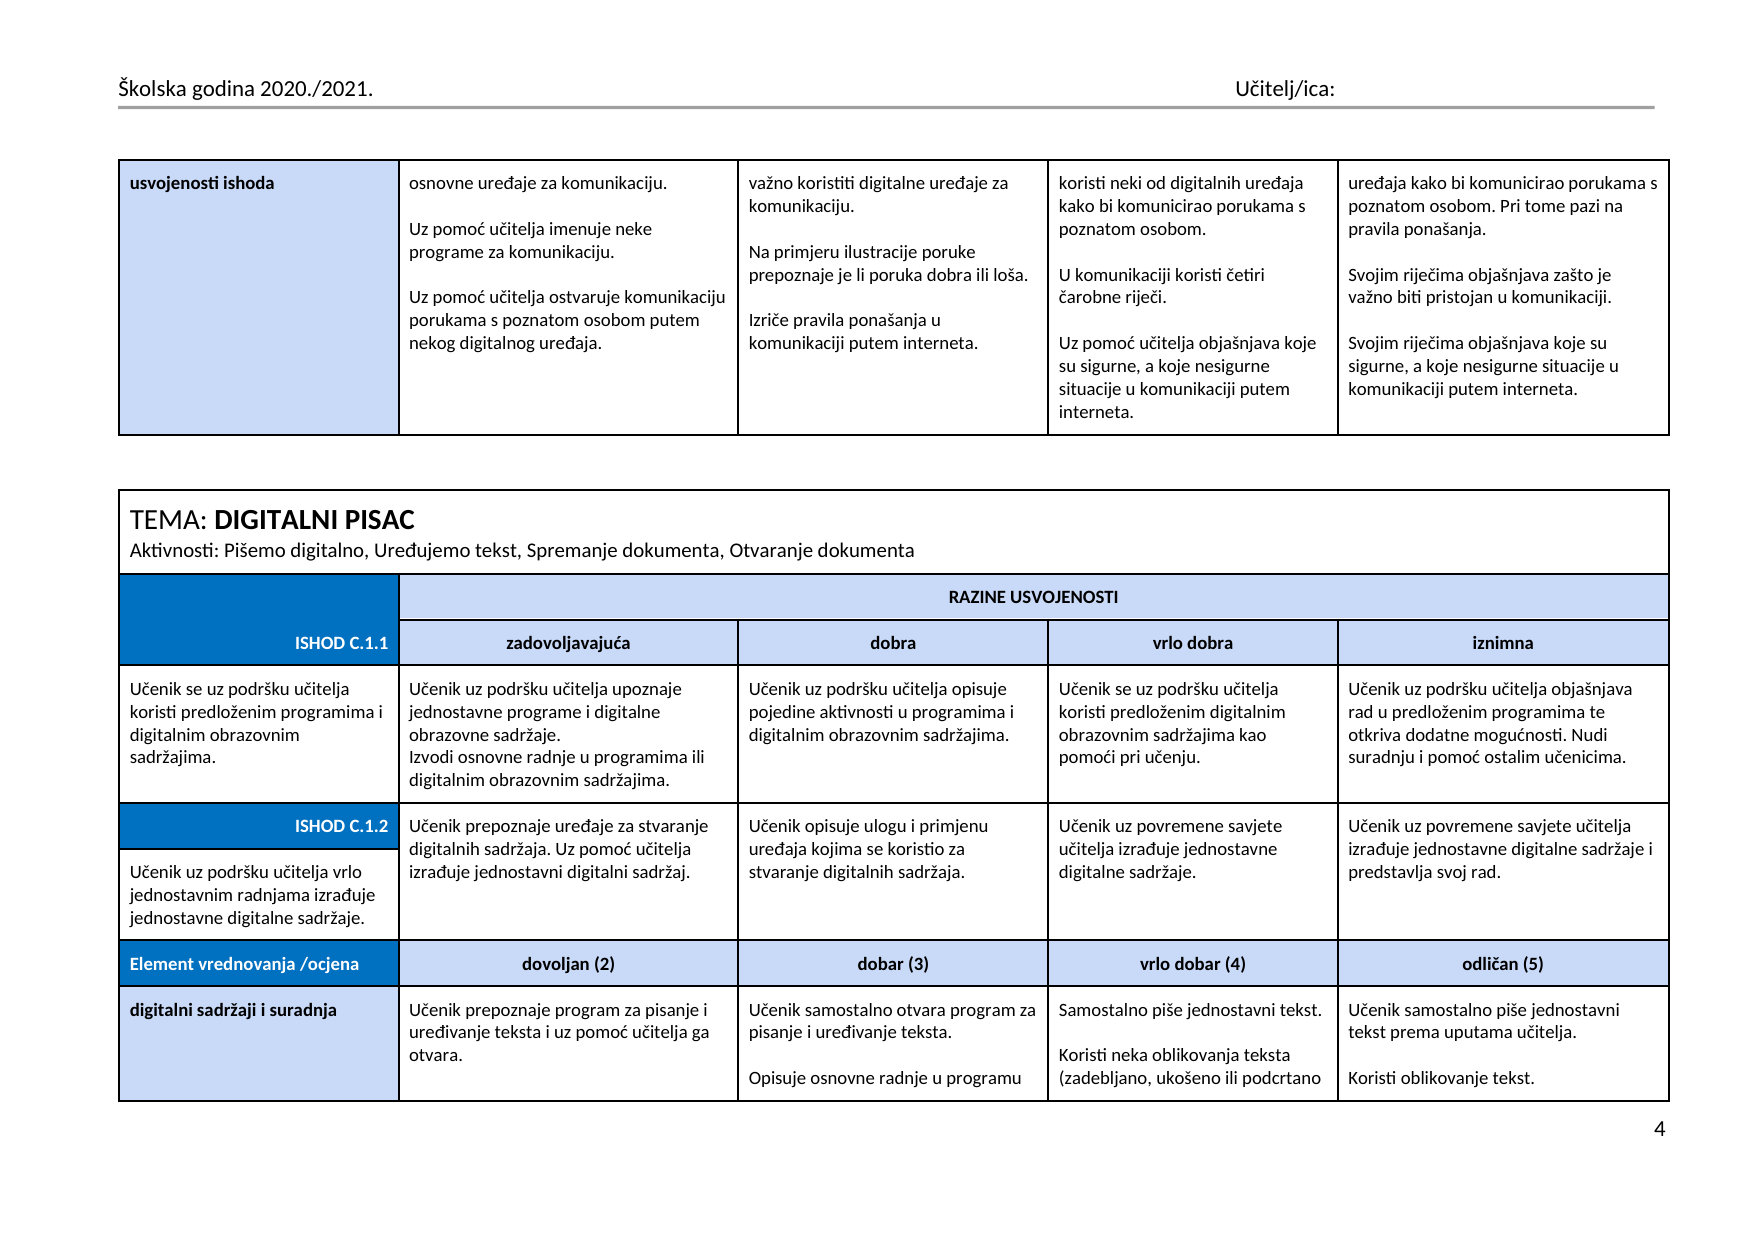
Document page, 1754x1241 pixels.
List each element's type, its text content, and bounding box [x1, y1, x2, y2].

table_cell dovoljan (2) [400, 941, 737, 985]
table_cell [120, 161, 398, 434]
table_cell Učenik uz podršku učitelja upoznaje jednostavne programe i digitalne obrazovne sadržaje. Izvodi osnovne radnje u programima ili digitalnim obrazovnim sadržajima. [400, 666, 737, 802]
table_cell iznimna [1339, 621, 1668, 664]
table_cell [1049, 987, 1337, 1100]
table_cell zadovoljavajuća [400, 621, 737, 664]
table_cell dobra [739, 621, 1047, 664]
table_cell Učenik uz podršku učitelja opisuje pojedine aktivnosti u programima i digitalnim obrazovnim sadržajima. [739, 666, 1047, 802]
table_cell Učenik uz podršku učitelja objašnjava rad u predloženim programima te otkriva dodatne mogućnosti. Nudi suradnju i pomoć ostalim učenicima. [1339, 666, 1668, 802]
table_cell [1339, 161, 1668, 434]
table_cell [739, 161, 1047, 434]
table_cell vrlo dobar (4) [1049, 941, 1337, 985]
table_cell RAZINE USVOJENOSTI [400, 575, 1668, 618]
table_cell Učenik se uz podršku učitelja koristi predloženim programima i digitalnim obrazovnim sadržajima. [120, 666, 398, 802]
table_cell Učenik uz povremene savjete učitelja izrađuje jednostavne digitalne sadržaje. [1049, 804, 1337, 939]
table_cell Učenik uz podršku učitelja vrlo jednostavnim radnjama izrađuje jednostavne digitalne sadržaje. [120, 850, 398, 939]
table_cell dobar (3) [739, 941, 1047, 985]
table_header TEMA: DIGITALNI PISAC Aktivnosti: Pišemo digitalno, Uređujemo tekst, Spremanje dokumenta, Otvaranje dokumenta [120, 491, 1668, 573]
table_cell Učenik uz povremene savjete učitelja izrađuje jednostavne digitalne sadržaje i predstavlja svoj rad. [1339, 804, 1668, 939]
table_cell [400, 987, 737, 1100]
table_cell Element vrednovanja /ocjena [120, 941, 398, 985]
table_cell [739, 987, 1047, 1100]
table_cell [1049, 161, 1337, 434]
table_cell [1339, 987, 1668, 1100]
table_cell ISHOD C.1.2 [120, 804, 398, 848]
table_cell Učenik se uz podršku učitelja koristi predloženim digitalnim obrazovnim sadržajima kao pomoći pri učenju. [1049, 666, 1337, 802]
table_cell odličan (5) [1339, 941, 1668, 985]
table_cell Učenik opisuje ulogu i primjenu uređaja kojima se koristio za stvaranje digitalnih sadržaja. [739, 804, 1047, 939]
table_cell vrlo dobra [1049, 621, 1337, 664]
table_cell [120, 987, 398, 1100]
table_cell Učenik prepoznaje uređaje za stvaranje digitalnih sadržaja. Uz pomoć učitelja izrađuje jednostavni digitalni sadržaj. [400, 804, 737, 939]
table_cell ISHOD C.1.1 [120, 575, 398, 664]
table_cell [400, 161, 737, 434]
